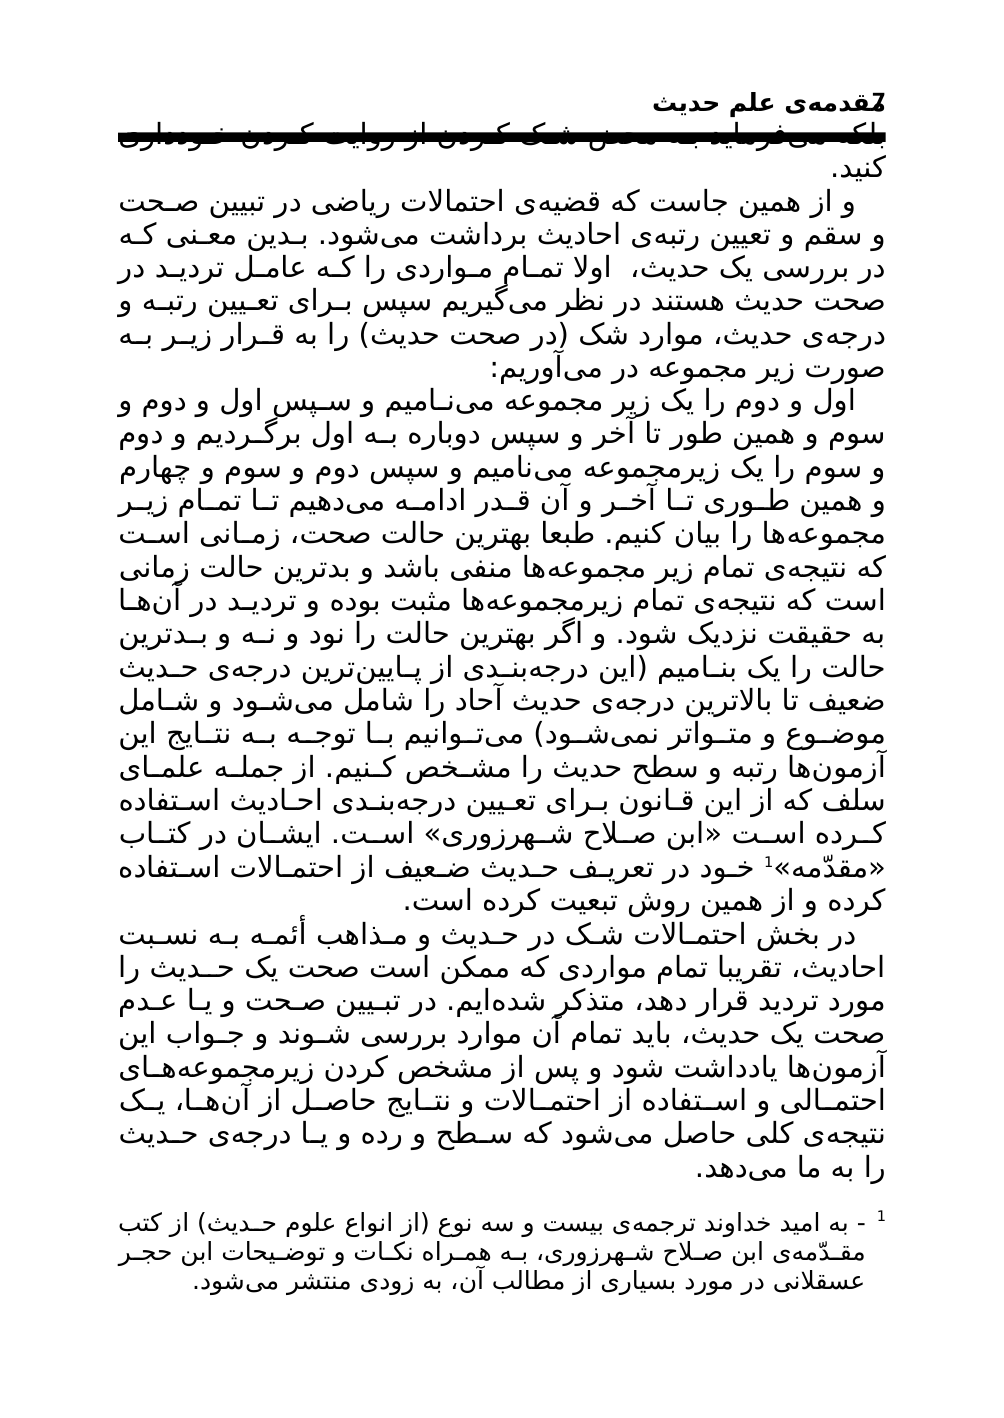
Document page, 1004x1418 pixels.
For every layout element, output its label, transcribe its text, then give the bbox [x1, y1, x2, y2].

text اول و دوم را یک زیر مجموعه می‌نامیم و سپس اول و دوم و سوم و همین طور تا آخر و سپس دوباره به اول برگردیم و دوم و سوم را یک زیرمجموعه می‌نامیم و سپس دوم و سوم و چهارم و همین طوری تا آخر و آن قدر ادامه می‌دهیم تا تمام زیر مجموعه‌ها را بیان کنیم. طبعا بهترین حالت صحت، زمانی است که نتیجه‌ی تمام زیر مجموعه‌ها منفی باشد و بدترین حالت زمانی است که نتیجه‌ی تمام زیرمجموعه‌ها مثبت بوده و تردید در آن‌ها به حقیقت نزدیک شود. و اگر بهترین حالت را نود و نه و بدترین حالت را یک بنامیم (این درجه‌بندی از پایین‌ترین درجه‌ی حدیث ضعیف تا بالاترین درجه‌ی حدیث آحاد را شامل می‌شود و شامل موضوع و متواتر نمی‌شود) می‌توانیم با توجه به نتایج این آزمون‌ها رتبه و سطح حدیث را مشخص کنیم. از جمله علمای سلف که از این قانون برای تعیین درجه‌بندی احادیث استفاده کرده است «ابن صلاح شهرزوری» است. ایشان در کتاب «مقدّمه» خود در تعریف حدیث ضعیف از احتمالات استفاده کرده و از همین روش تبعیت کرده است. [118, 384, 886, 917]
text و از همین جاست که قضیه‌ی احتمالات ریاضی در تبیین صحت و سقم و تعیین رتبه‌ی احادیث برداشت می‌شود. بدین معنی که در بررسی یک حدیث، اولا تمام مواردی را که عامل تردید در صحت حدیث هستند در نظر می‌گیریم سپس برای تعیین رتبه و درجه‌ی حدیث، موارد شک (در صحت حدیث) را به قرار زیر به صورت زیر مجموعه در می‌آوریم: [118, 184, 886, 384]
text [118, 118, 886, 184]
text در بخش احتمالات شک در حدیث و مذاهب أئمه به نسبت احادیث، تقریبا تمام مواردی که ممکن است صحت یک حدیث را مورد تردید قرار دهد، متذکر شده‌ایم. در تبیین صحت و یا عدم صحت یک حدیث، باید تمام آن موارد بررسی شوند و جواب این آزمون‌ها یادداشت شود و پس از مشخص کردن زیرمجموعه‌های احتمالی و استفاده از احتمالات و نتایج حاصل از آن‌ها، یک نتیجه‌ی کلی حاصل می‌شود که سطح و رده و یا درجه‌ی حدیث را به ما می‌دهد. [118, 917, 886, 1184]
